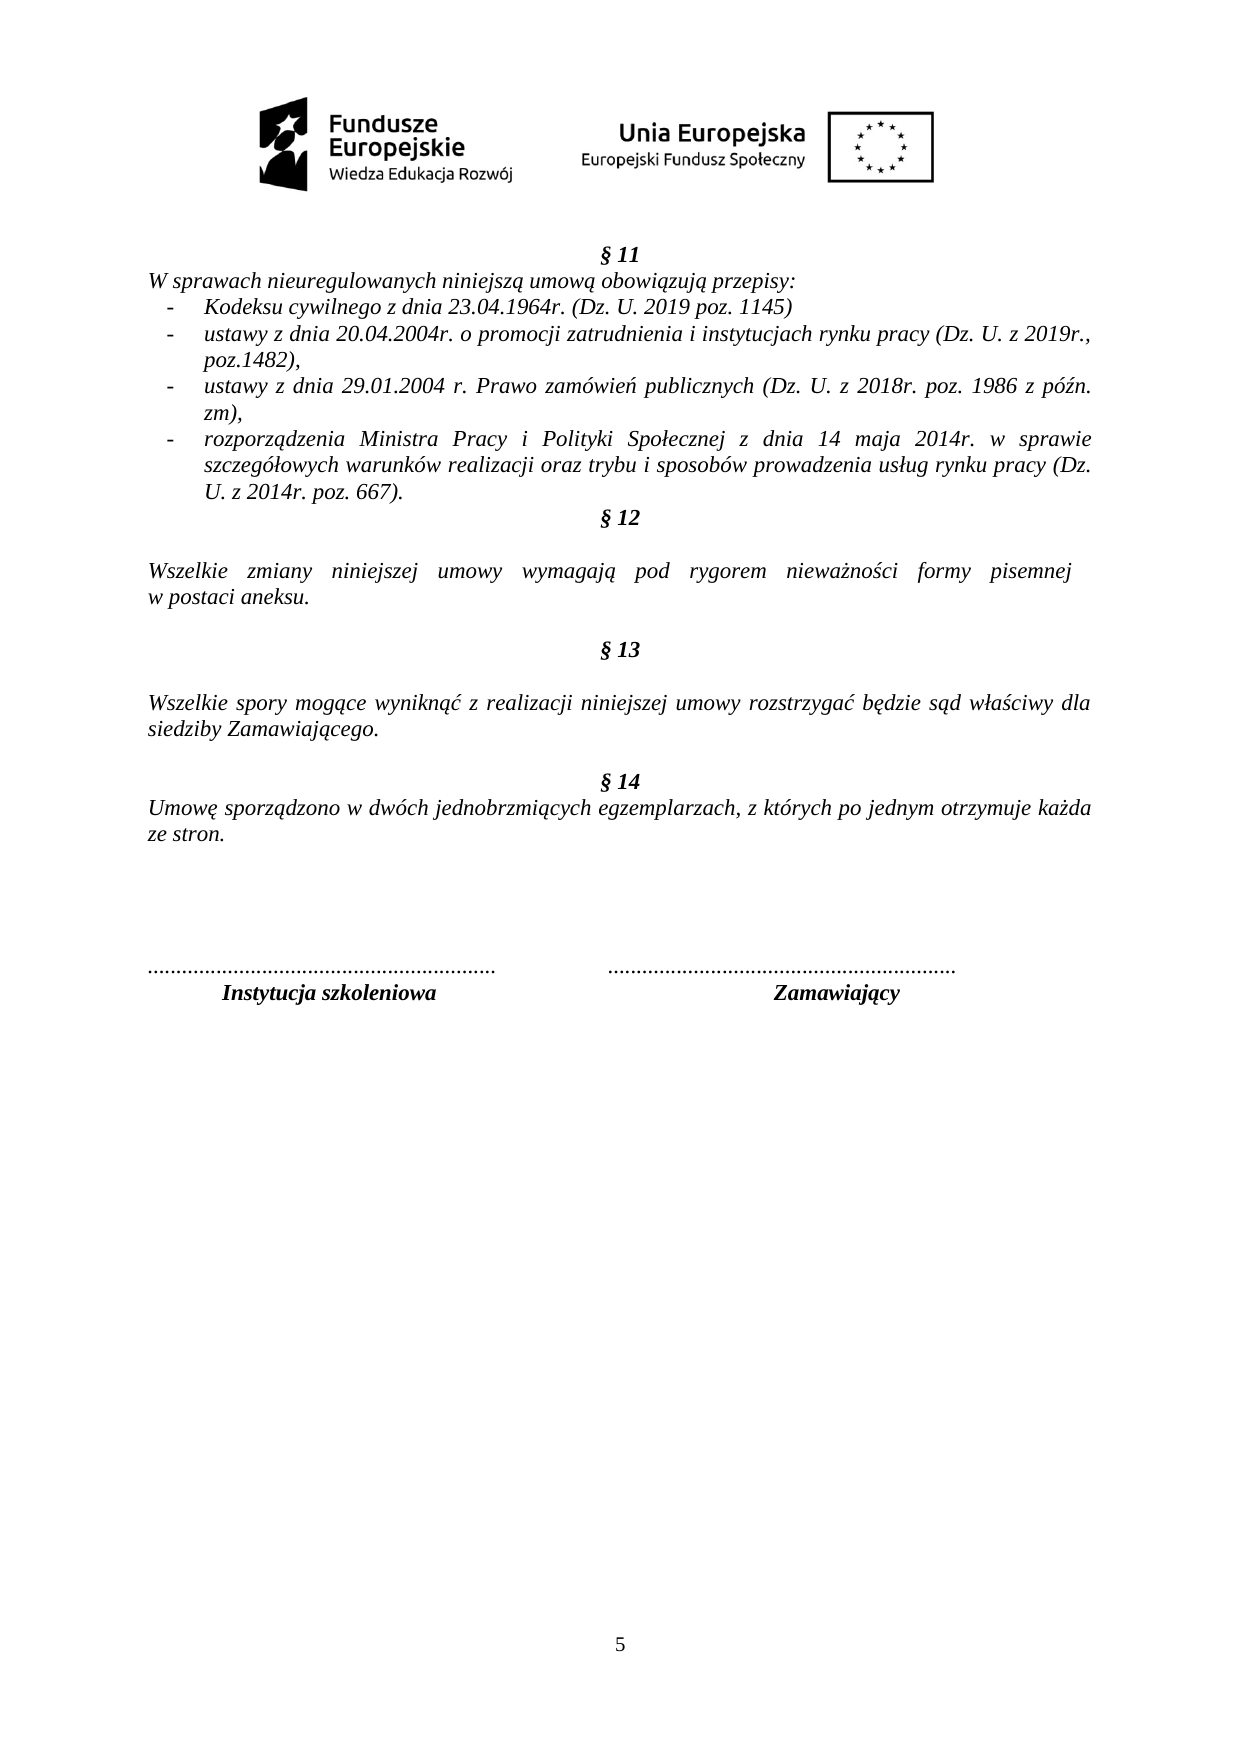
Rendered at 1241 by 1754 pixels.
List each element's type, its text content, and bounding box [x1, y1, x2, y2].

list ustawy z dnia 20.04.2004r. o promocji zatrudnienia i instytucjach rynku pracy (Dz. U. z 2019r., poz.1482), [166, 320, 1093, 372]
list ustawy z dnia 29.01.2004 r. Prawo zamówień publicznych (Dz. U. z 2018r. poz. 1986 z późn. zm), [166, 372, 1093, 425]
text § 14 [148, 768, 1093, 794]
text Wszelkie spory mogące wyniknąć z realizacji niniejszej umowy rozstrzygać będzie sąd właściwy dla siedziby Zamawiającego. [148, 689, 1093, 741]
picture [236, 73, 957, 215]
text Umowę sporządzono w dwóch jednobrzmiących egzemplarzach, z których po jednym otrzymuje każda ze stron. [148, 794, 1093, 847]
text § 11 [148, 241, 1093, 267]
list Kodeksu cywilnego z dnia 23.04.1964r. (Dz. U. 2019 poz. 1145) [166, 293, 1093, 320]
text § 13 [148, 636, 1093, 662]
text ............................................................. ............................................................. [148, 952, 1093, 979]
list rozporządzenia Ministra Pracy i Polityki Społecznej z dnia 14 maja 2014r. w sprawie szczegółowych warunków realizacji oraz trybu i sposobów prowadzenia usług rynku pracy (Dz. U. z 2014r. poz. 667). [166, 425, 1093, 504]
text Instytucja szkoleniowa Zamawiający [148, 979, 1093, 1005]
text Wszelkie zmiany niniejszej umowy wymagają pod rygorem nieważności formy pisemnej w postaci aneksu. [148, 557, 1093, 610]
text W sprawach nieuregulowanych niniejszą umową obowiązują przepisy: [148, 267, 1093, 293]
text § 12 [148, 504, 1093, 531]
